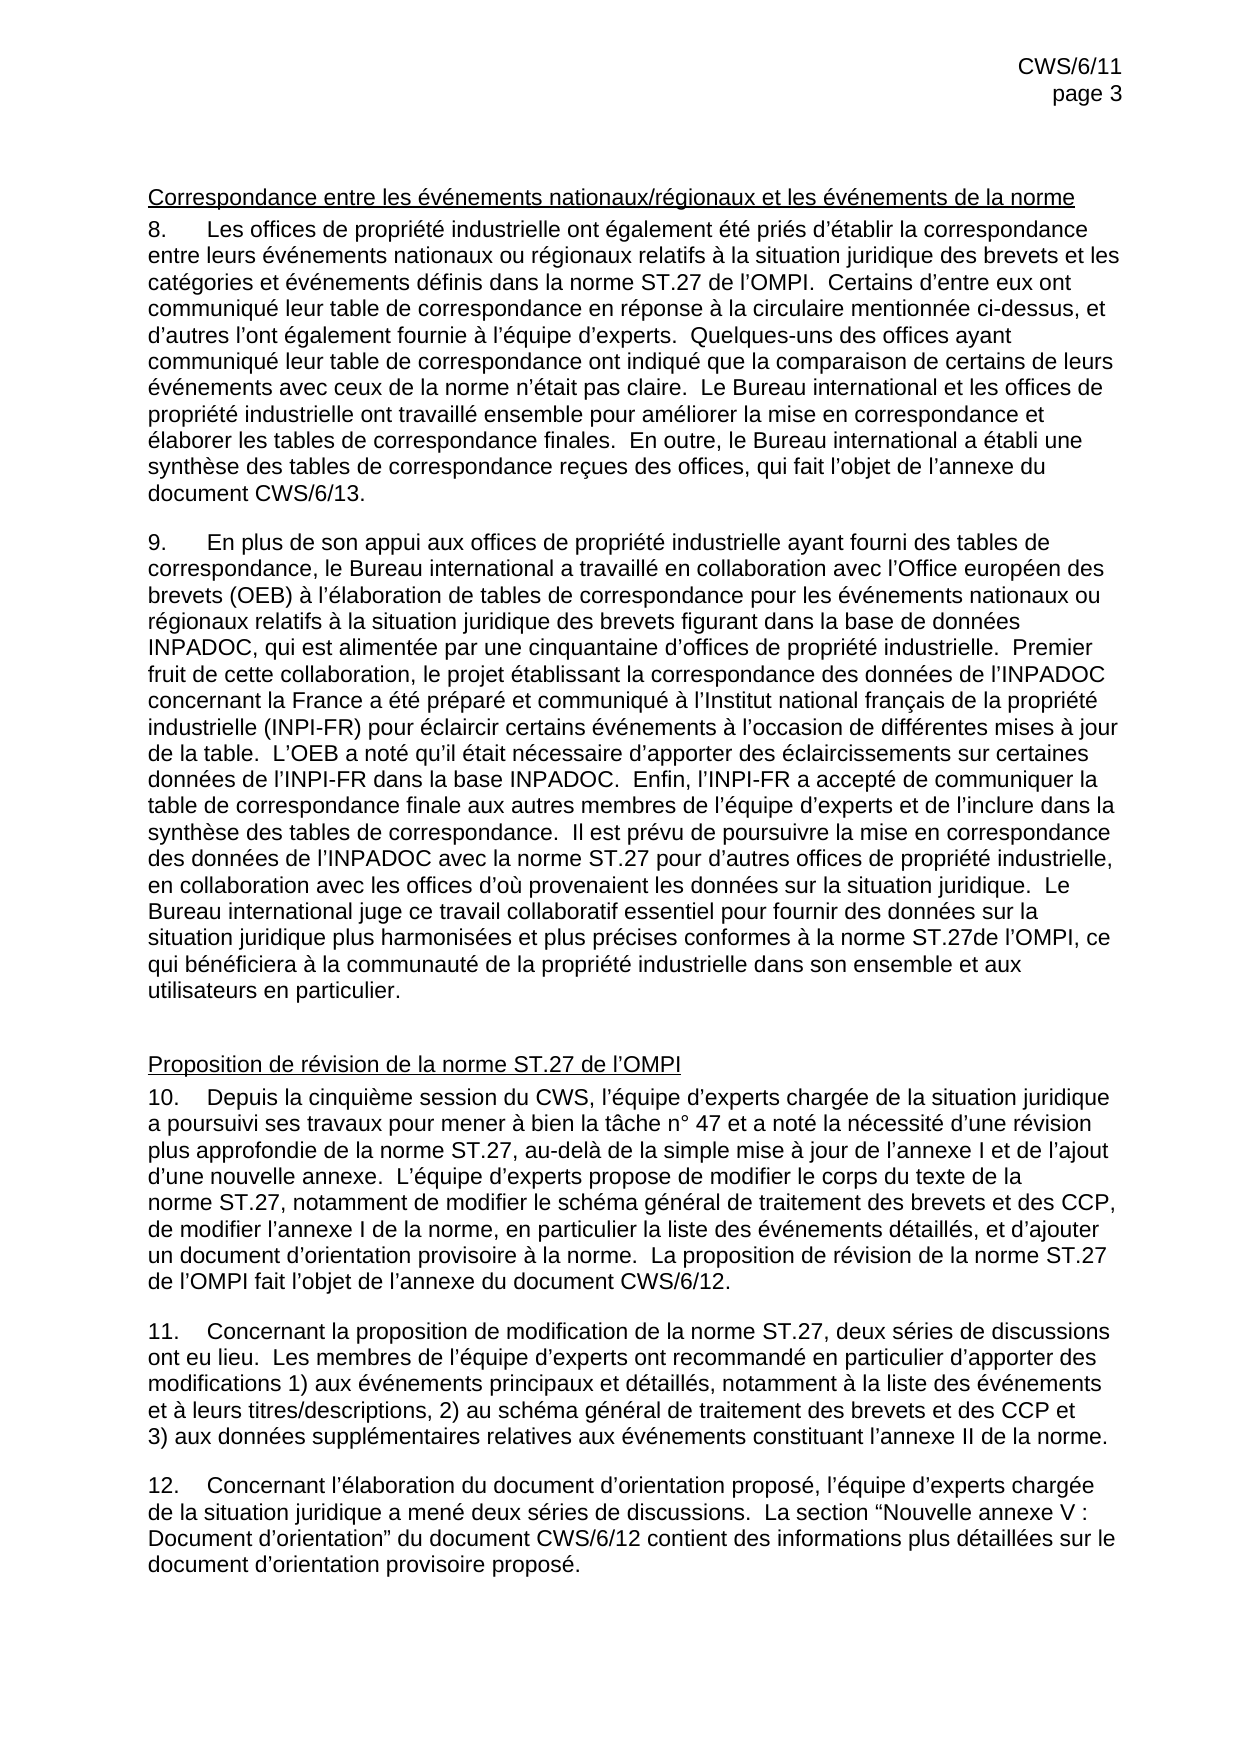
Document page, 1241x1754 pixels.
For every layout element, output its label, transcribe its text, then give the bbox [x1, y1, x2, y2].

text Concernant l’élaboration du document d’orientation proposé, l’équipe d’experts chargée de la situation juridique a mené deux séries de discussions. La section “Nouvelle annexe V : Document d’orientation” du document CWS/6/12 contient des informations plus détaillées sur le document d’orientation provisoire proposé. [148, 1472, 1122, 1578]
text Les offices de propriété industrielle ont également été priés d’établir la correspondance entre leurs événements nationaux ou régionaux relatifs à la situation juridique des brevets et les catégories et événements définis dans la norme ST.27 de l’OMPI. Certains d’entre eux ont communiqué leur table de correspondance en réponse à la circulaire mentionnée ci-dessus, et d’autres l’ont également fournie à l’équipe d’experts. Quelques-uns des offices ayant communiqué leur table de correspondance ont indiqué que la comparaison de certains de leurs événements avec ceux de la norme n’était pas claire. Le Bureau international et les offices de propriété industrielle ont travaillé ensemble pour améliorer la mise en correspondance et élaborer les tables de correspondance finales. En outre, le Bureau international a établi une synthèse des tables de correspondance reçues des offices, qui fait l’objet de l’annexe du document CWS/6/13. [148, 216, 1122, 506]
subtitle Proposition de révision de la norme ST.27 de l’OMPI [148, 1051, 1122, 1078]
text En plus de son appui aux offices de propriété industrielle ayant fourni des tables de correspondance, le Bureau international a travaillé en collaboration avec l’Office européen des brevets (OEB) à l’élaboration de tables de correspondance pour les événements nationaux ou régionaux relatifs à la situation juridique des brevets figurant dans la base de données INPADOC, qui est alimentée par une cinquantaine d’offices de propriété industrielle. Premier fruit de cette collaboration, le projet établissant la correspondance des données de l’INPADOC concernant la France a été préparé et communiqué à l’Institut national français de la propriété industrielle (INPI-FR) pour éclaircir certains événements à l’occasion de différentes mises à jour de la table. L’OEB a noté qu’il était nécessaire d’apporter des éclaircissements sur certaines données de l’INPI-FR dans la base INPADOC. Enfin, l’INPI-FR a accepté de communiquer la table de correspondance finale aux autres membres de l’équipe d’experts et de l’inclure dans la synthèse des tables de correspondance. Il est prévu de poursuivre la mise en correspondance des données de l’INPADOC avec la norme ST.27 pour d’autres offices de propriété industrielle, en collaboration avec les offices d’où provenaient les données sur la situation juridique. Le Bureau international juge ce travail collaboratif essentiel pour fournir des données sur la situation juridique plus harmonisées et plus précises conformes à la norme ST.27de l’OMPI, ce qui bénéficiera à la communauté de la propriété industrielle dans son ensemble et aux utilisateurs en particulier. [148, 529, 1122, 1003]
text Concernant la proposition de modification de la norme ST.27, deux séries de discussions ont eu lieu. Les membres de l’équipe d’experts ont recommandé en particulier d’apporter des modifications 1) aux événements principaux et détaillés, notamment à la liste des événements et à leurs titres/descriptions, 2) au schéma général de traitement des brevets et des CCP et 3) aux données supplémentaires relatives aux événements constituant l’annexe II de la norme. [148, 1318, 1122, 1449]
text Depuis la cinquième session du CWS, l’équipe d’experts chargée de la situation juridique a poursuivi ses travaux pour mener à bien la tâche n° 47 et a noté la nécessité d’une révision plus approfondie de la norme ST.27, au-delà de la simple mise à jour de l’annexe I et de l’ajout d’une nouvelle annexe. L’équipe d’experts propose de modifier le corps du texte de la norme ST.27, notamment de modifier le schéma général de traitement des brevets et des CCP, de modifier l’annexe I de la norme, en particulier la liste des événements détaillés, et d’ajouter un document d’orientation provisoire à la norme. La proposition de révision de la norme ST.27 de l’OMPI fait l’objet de l’annexe du document CWS/6/12. [148, 1084, 1122, 1295]
subtitle Correspondance entre les événements nationaux/régionaux et les événements de la norme [148, 183, 1122, 210]
